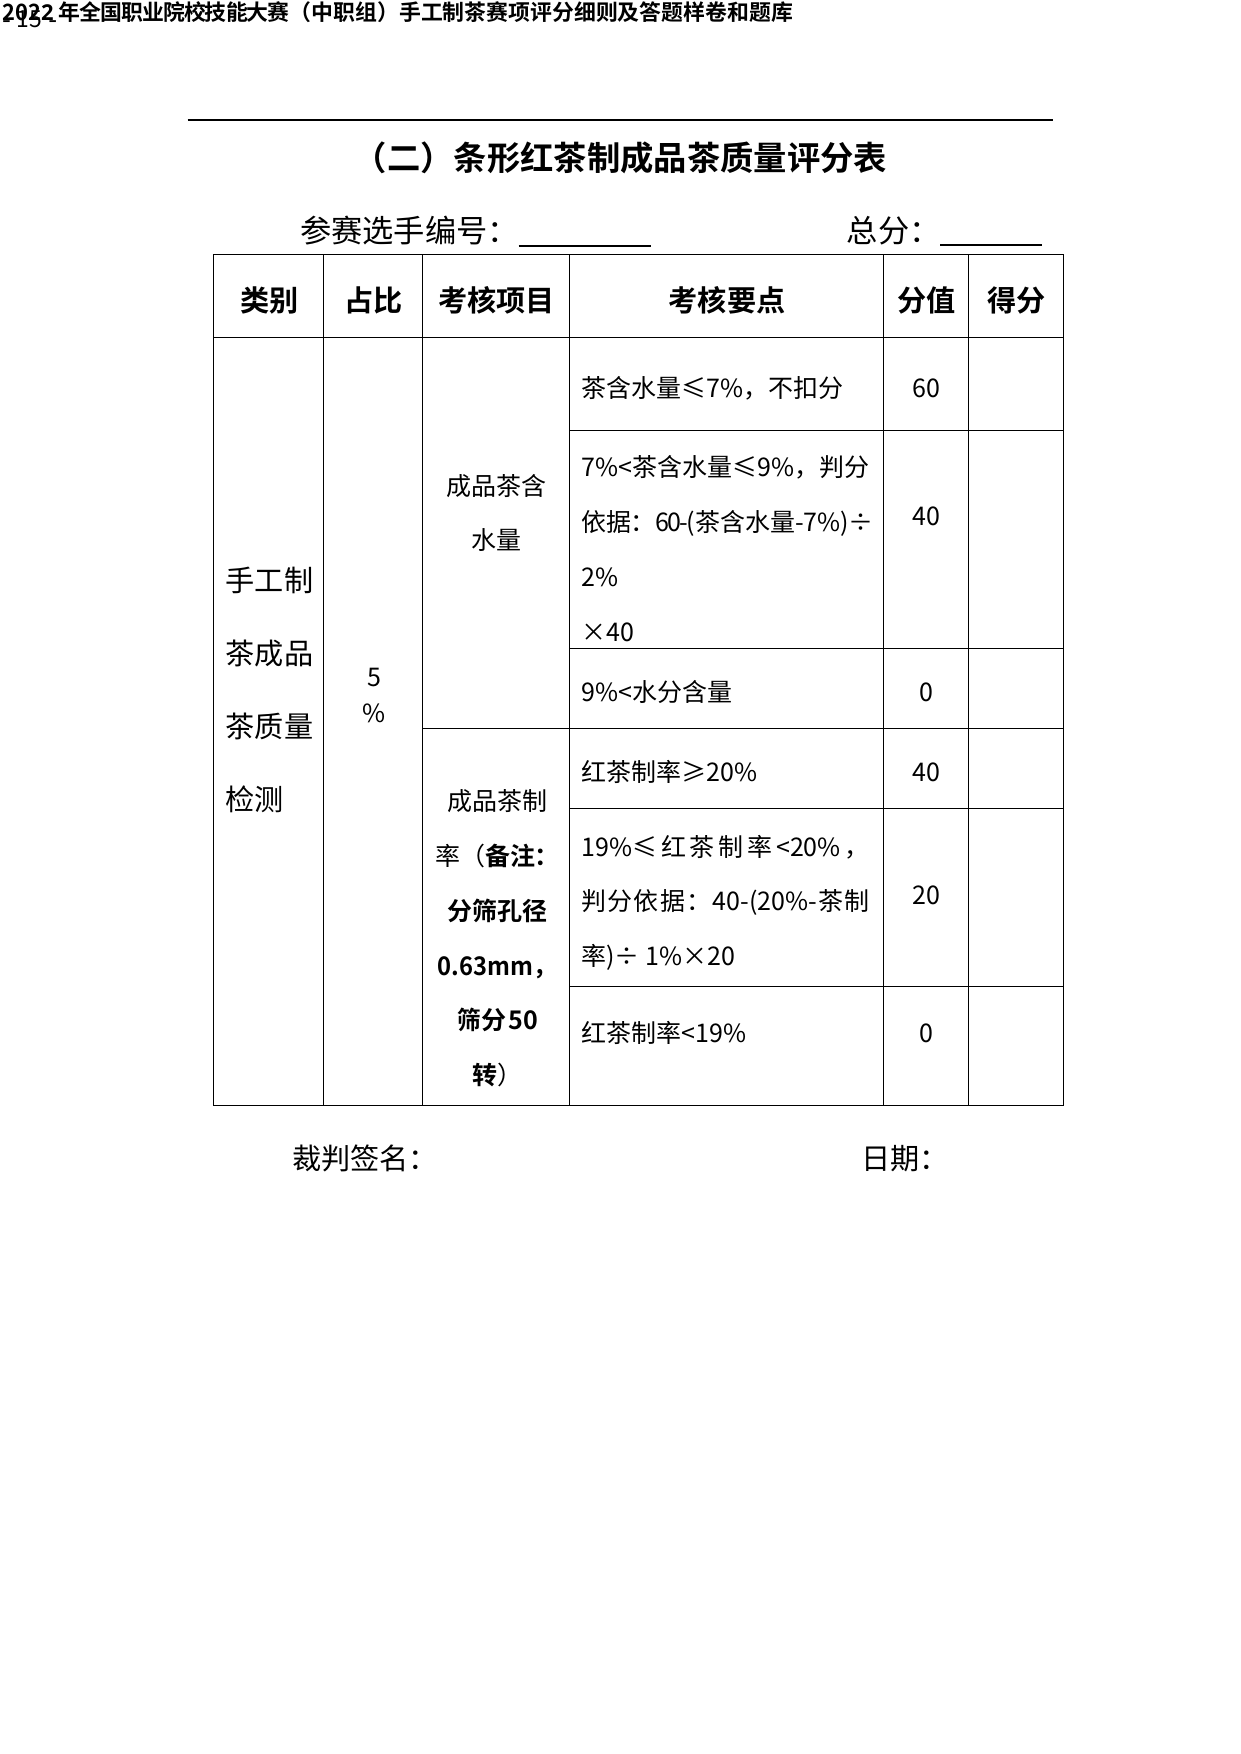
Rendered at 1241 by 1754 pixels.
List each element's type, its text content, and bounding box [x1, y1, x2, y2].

subtitle （二）条形红茶制成品茶质量评分表 [187, 131, 1053, 179]
table_cell [969, 809, 1063, 986]
table_cell 9%<水分含量 [570, 649, 883, 727]
table_cell [969, 649, 1063, 727]
table_cell 40 [884, 431, 968, 648]
table_cell 红茶制率≥20% [570, 729, 883, 808]
table_cell 红茶制率<19% [570, 987, 883, 1105]
table_cell 19%≤红茶制率<20%，判分依据：40-(20%-茶制率)÷ 1%×20 [570, 809, 883, 986]
table_cell 手工制茶成品茶质量检测 [214, 338, 323, 1105]
table_cell 5% [324, 338, 422, 1105]
table_cell [969, 338, 1063, 430]
subtitle 参赛选手编号： 总分： [300, 206, 1151, 251]
table_cell 40 [884, 729, 968, 808]
table_header 分值 [884, 255, 968, 337]
text 裁判签名： 日期： [292, 1136, 1151, 1178]
table_cell 茶含水量≤7%，不扣分 [570, 338, 883, 430]
table_header 考核项目 [423, 255, 569, 337]
table_cell [969, 987, 1063, 1105]
table_header 考核要点 [570, 255, 883, 337]
table_cell 60 [884, 338, 968, 430]
table_header 得分 [969, 255, 1063, 337]
table_cell [969, 431, 1063, 648]
table_cell 0 [884, 649, 968, 727]
table_cell 成品茶制 率（备注： 分筛孔径0.63mm，筛分 50 转） [423, 729, 569, 1105]
table_header 类别 [214, 255, 323, 337]
table_cell 20 [884, 809, 968, 986]
table_cell 7%<茶含水量≤9%，判分依据：60-(茶含水量-7%)÷2% ×40 [570, 431, 883, 648]
table_cell 0 [884, 987, 968, 1105]
table_cell 成品茶含水量 [423, 338, 569, 727]
table_header 占比 [324, 255, 422, 337]
table_cell [969, 729, 1063, 808]
